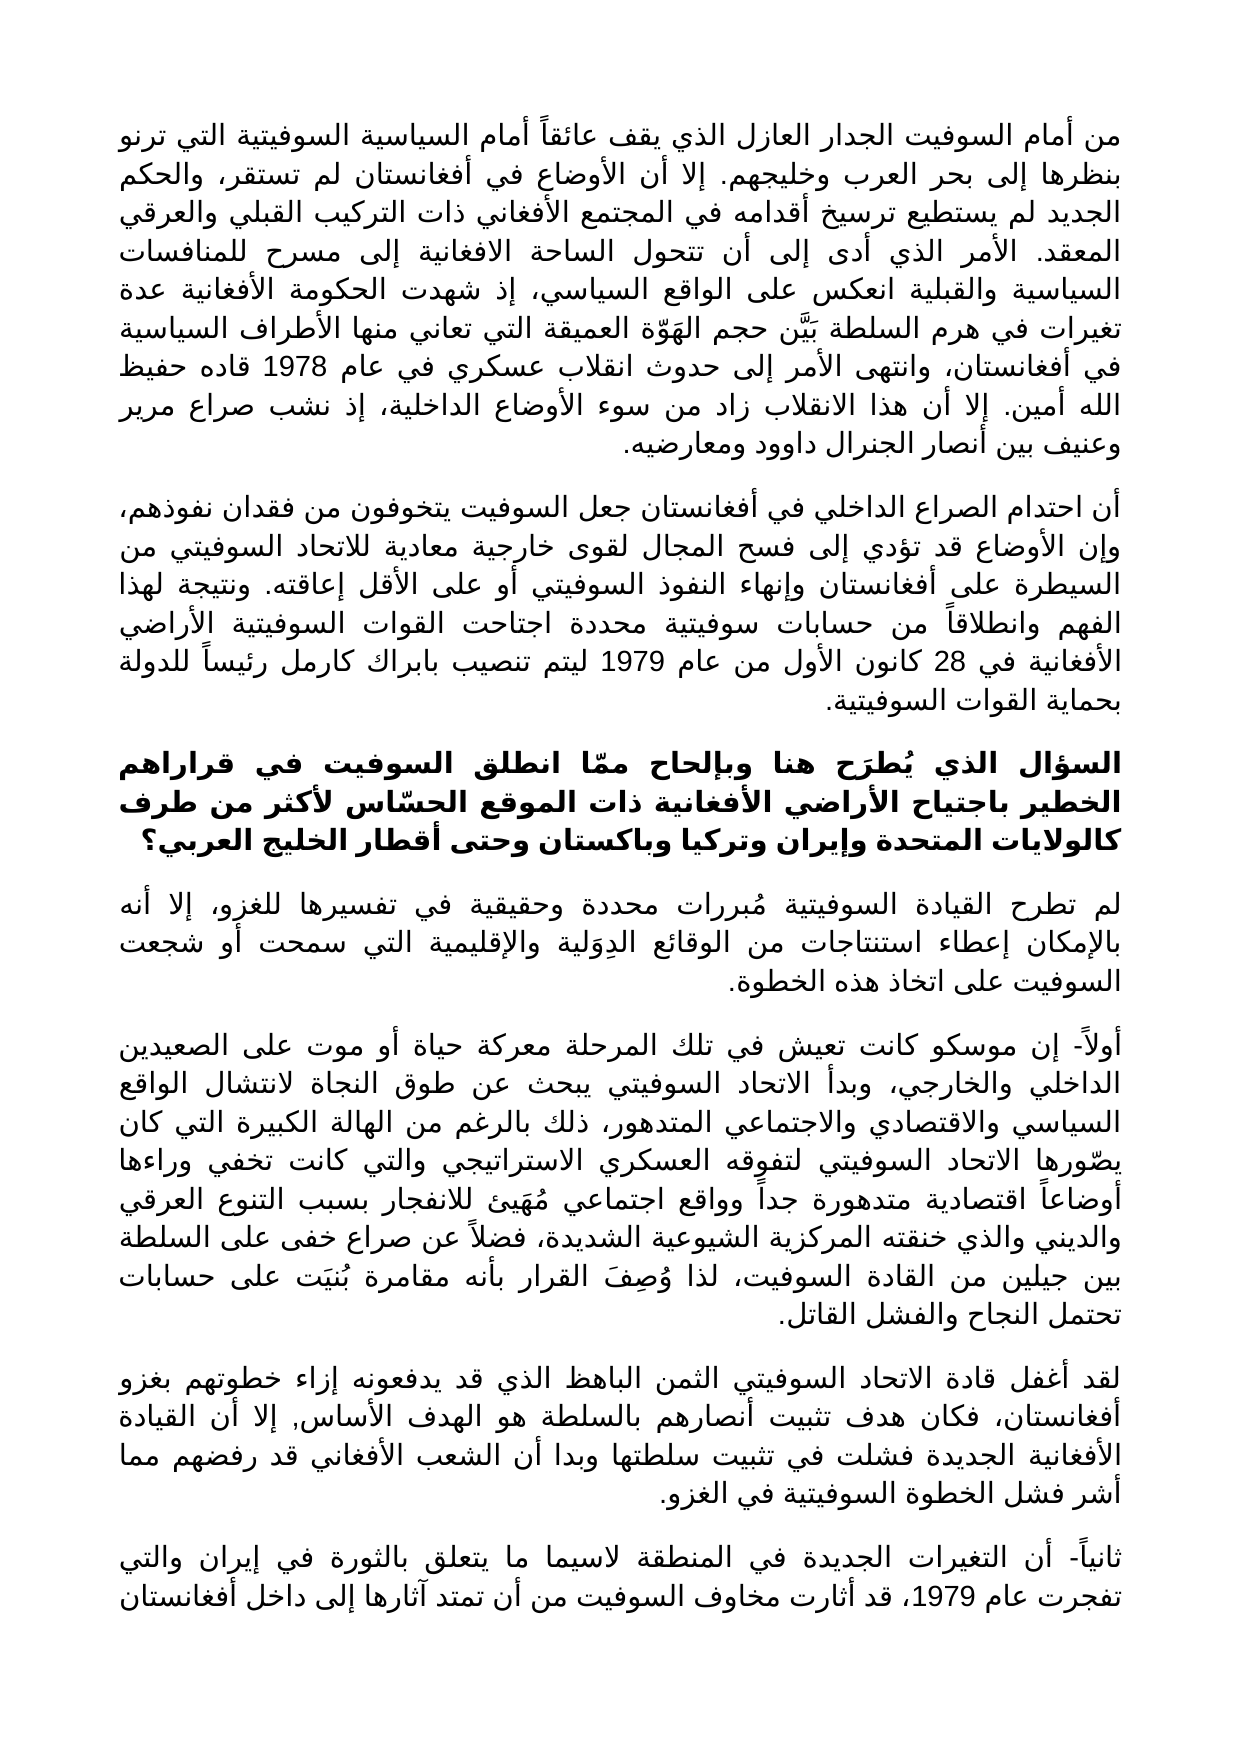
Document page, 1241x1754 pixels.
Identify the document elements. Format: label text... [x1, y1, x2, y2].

text لقد أغفل قادة الاتحاد السوفيتي الثمن الباهظ الذي قد يدفعونه إزاء خطوتهم بغزو أفغانستان، فكان هدف تثبيت أنصارهم بالسلطة هو الهدف الأساس, إلا أن القيادة الأفغانية الجديدة فشلت في تثبيت سلطتها وبدا أن الشعب الأفغاني قد رفضهم مما أشر فشل الخطوة السوفيتية في الغزو. [118, 1361, 1122, 1510]
text أولاً- إن موسكو كانت تعيش في تلك المرحلة معركة حياة أو موت على الصعيدين الداخلي والخارجي، وبدأ الاتحاد السوفيتي يبحث عن طوق النجاة لانتشال الواقع السياسي والاقتصادي والاجتماعي المتدهور، ذلك بالرغم من الهالة الكبيرة التي كان يصّورها الاتحاد السوفيتي لتفوقه العسكري الاستراتيجي والتي كانت تخفي وراءها أوضاعاً اقتصادية متدهورة جداً وواقع اجتماعي مُهَيئ للانفجار بسبب التنوع العرقي والديني والذي خنقته المركزية الشيوعية الشديدة، فضلاً عن صراع خفى على السلطة بين جيلين من القادة السوفيت، لذا وُصِفَ القرار بأنه مقامرة بُنيَت على حسابات تحتمل النجاح والفشل القاتل. [118, 1027, 1122, 1331]
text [118, 118, 1122, 460]
text أن احتدام الصراع الداخلي في أفغانستان جعل السوفيت يتخوفون من فقدان نفوذهم، وإن الأوضاع قد تؤدي إلى فسح المجال لقوى خارجية معادية للاتحاد السوفيتي من السيطرة على أفغانستان وإنهاء النفوذ السوفيتي أو على الأقل إعاقته. ونتيجة لهذا الفهم وانطلاقاً من حسابات سوفيتية محددة اجتاحت القوات السوفيتية الأراضي الأفغانية في 28 كانون الأول من عام 1979 ليتم تنصيب بابراك كارمل رئيساً للدولة بحماية القوات السوفيتية. [118, 490, 1122, 716]
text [118, 1540, 1122, 1612]
text السؤال الذي يُطرَح هنا وبإلحاح ممّا انطلق السوفيت في قراراهم الخطير باجتياح الأراضي الأفغانية ذات الموقع الحسّاس لأكثر من طرف كالولايات المتحدة وإيران وتركيا وباكستان وحتى أقطار الخليج العربي؟ [118, 746, 1122, 857]
text لم تطرح القيادة السوفيتية مُبررات محددة وحقيقية في تفسيرها للغزو، إلا أنه بالإمكان إعطاء استنتاجات من الوقائع الدِوَلية والإقليمية التي سمحت أو شجعت السوفيت على اتخاذ هذه الخطوة. [118, 887, 1122, 997]
